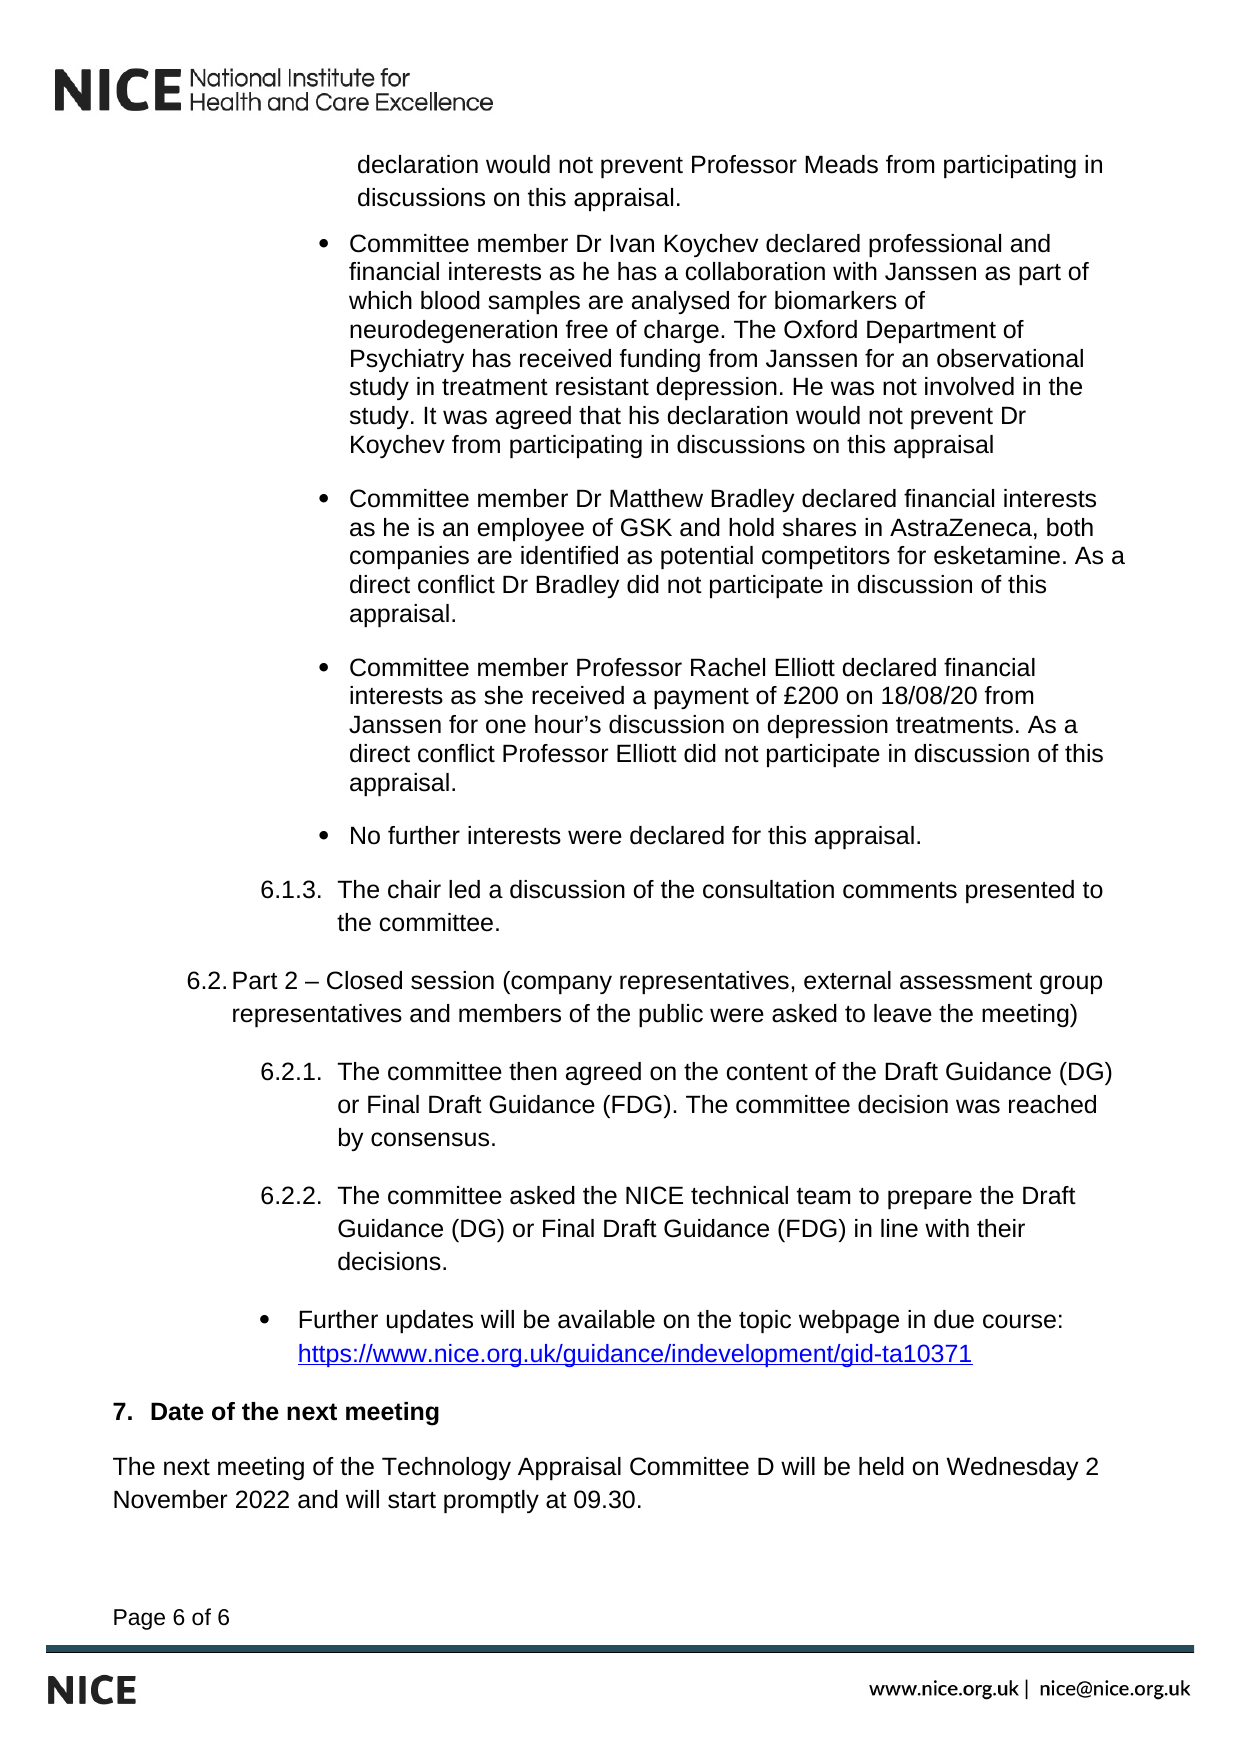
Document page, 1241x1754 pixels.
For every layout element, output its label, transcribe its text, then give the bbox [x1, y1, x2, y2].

text No further interests were declared for this appraisal. [319, 821, 1128, 850]
text Committee member Dr Ivan Koychev declared professional and financial interests as he has a collaboration with Janssen as part of which blood samples are analysed for biomarkers of neurodegeneration free of charge. The Oxford Department of Psychiatry has received funding from Janssen for an observational study in treatment resistant depression. He was not involved in the study. It was agreed that his declaration would not prevent Dr Koychev from participating in discussions on this appraisal [319, 228, 1128, 459]
picture [46, 1645, 1195, 1729]
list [319, 150, 1128, 212]
list Part 2 – Closed session (company representatives, external assessment group representatives and members of the public were asked to leave the meeting) [186, 966, 1128, 1028]
text Committee member Professor Rachel Elliott declared financial interests as she received a payment of £200 on 18/08/20 from Janssen for one hour’s discussion on depression treatments. As a direct conflict Professor Elliott did not participate in discussion of this appraisal. [319, 652, 1128, 796]
text The next meeting of the Technology Appraisal Committee D will be held on Wednesday 2 November 2022 and will start promptly at 09.30. [112, 1452, 1128, 1514]
list The committee asked the NICE technical team to prepare the Draft Guidance (DG) or Final Draft Guidance (FDG) in line with their decisions. [260, 1181, 1128, 1276]
subtitle Date of the next meeting [112, 1397, 1128, 1425]
list The committee then agreed on the content of the Draft Guidance (DG) or Final Draft Guidance (FDG). The committee decision was reached by consensus. [260, 1057, 1128, 1152]
list The chair led a discussion of the consultation comments presented to the committee. [260, 875, 1128, 937]
text Committee member Dr Matthew Bradley declared financial interests as he is an employee of GSK and hold shares in AstraZeneca, both companies are identified as potential competitors for esketamine. As a direct conflict Dr Bradley did not participate in discussion of this appraisal. [319, 484, 1128, 627]
list Further updates will be available on the topic webpage in due course: https://www.nice.org.uk/guidance/indevelopment/gid-ta10371 [260, 1305, 1128, 1367]
picture [32, 47, 511, 128]
